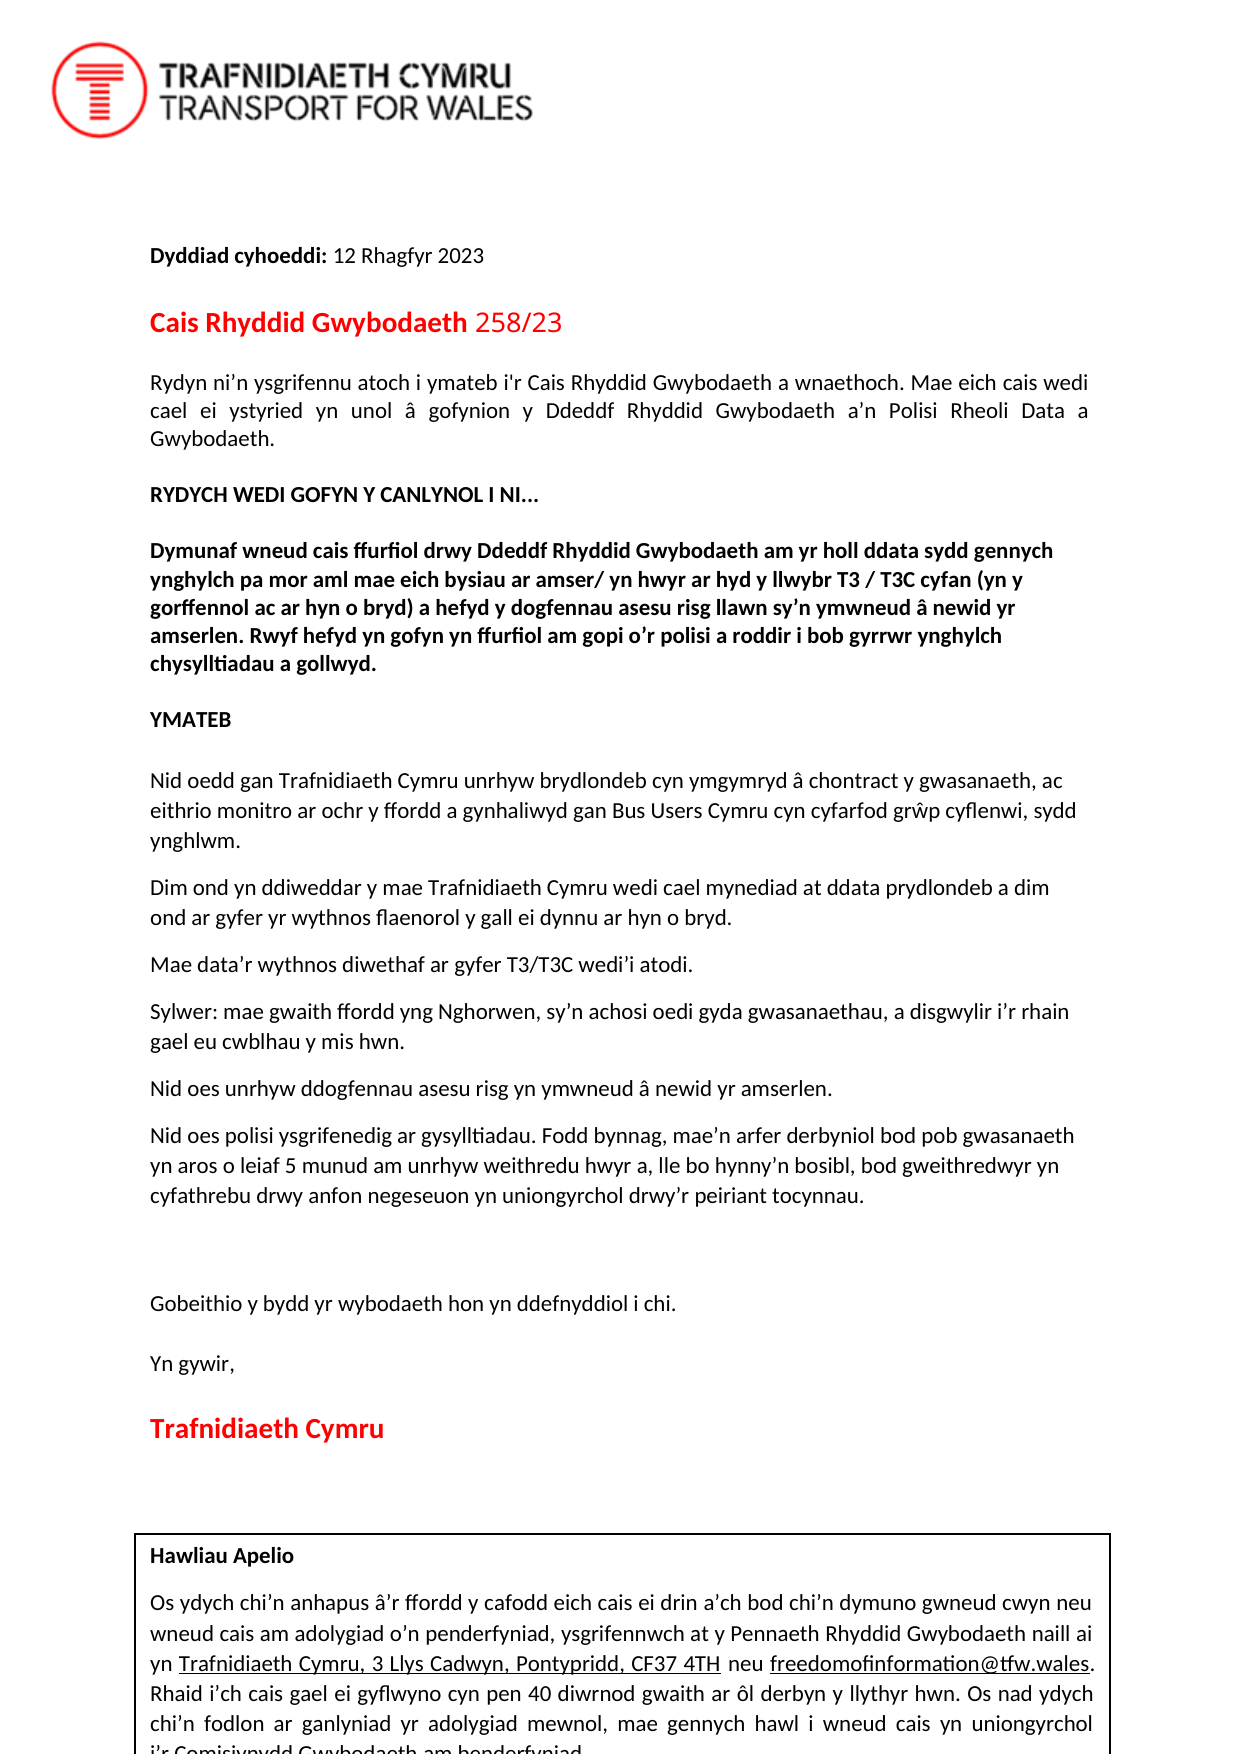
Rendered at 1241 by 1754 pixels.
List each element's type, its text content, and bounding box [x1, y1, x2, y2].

text Nid oedd gan Trafnidiaeth Cymru unrhyw brydlondeb cyn ymgymryd â chontract y gwasanaeth, ac eithrio monitro ar ochr y ffordd a gynhaliwyd gan Bus Users Cymru cyn cyfarfod grŵp cyflenwi, sydd ynghlwm. [150, 766, 1090, 854]
text Mae data’r wythnos diwethaf ar gyfer T3/T3C wedi’i atodi. [150, 950, 1090, 978]
text Dyddiad cyhoeddi: 12 Rhagfyr 2023 [150, 242, 1090, 269]
text Sylwer: mae gwaith ffordd yng Nghorwen, sy’n achosi oedi gyda gwasanaethau, a disgwylir i’r rhain gael eu cwblhau y mis hwn. [150, 997, 1090, 1055]
text Gobeithio y bydd yr wybodaeth hon yn ddefnyddiol i chi. [150, 1289, 1090, 1317]
text Nid oes polisi ysgrifenedig ar gysylltiadau. Fodd bynnag, mae’n arfer derbyniol bod pob gwasanaeth yn aros o leiaf 5 munud am unrhyw weithredu hwyr a, lle bo hynny’n bosibl, bod gweithredwyr yn cyfathrebu drwy anfon negeseuon yn uniongyrchol drwy’r peiriant tocynnau. [150, 1121, 1090, 1209]
text Dymunaf wneud cais ffurfiol drwy Ddeddf Rhyddid Gwybodaeth am yr holl ddata sydd gennych ynghylch pa mor aml mae eich bysiau ar amser/ yn hwyr ar hyd y llwybr T3 / T3C cyfan (yn y gorffennol ac ar hyn o bryd) a hefyd y dogfennau asesu risg llawn sy’n ymwneud â newid yr amserlen. Rwyf hefyd yn gofyn yn ffurfiol am gopi o’r polisi a roddir i bob gyrrwr ynghylch chysylltiadau a gollwyd. [150, 537, 1090, 677]
text RYDYCH WEDI GOFYN Y CANLYNOL I NI... [150, 481, 1090, 509]
text Nid oes unrhyw ddogfennau asesu risg yn ymwneud â newid yr amserlen. [150, 1074, 1090, 1102]
text Yn gywir, [150, 1349, 1090, 1377]
text Rydyn ni’n ysgrifennu atoch i ymateb i'r Cais Rhyddid Gwybodaeth a wnaethoch. Mae eich cais wedi cael ei ystyried yn unol â gofynion y Ddeddf Rhyddid Gwybodaeth a’n Polisi Rheoli Data a Gwybodaeth. [150, 368, 1090, 453]
text Dim ond yn ddiweddar y mae Trafnidiaeth Cymru wedi cael mynediad at ddata prydlondeb a dim ond ar gyfer yr wythnos flaenorol y gall ei dynnu ar hyn o bryd. [150, 873, 1090, 931]
picture [42, 32, 535, 143]
text Trafnidiaeth Cymru [150, 1410, 1090, 1445]
text YMATEB [150, 706, 1090, 733]
text Cais Rhyddid Gwybodaeth 258/23 [150, 304, 1090, 341]
